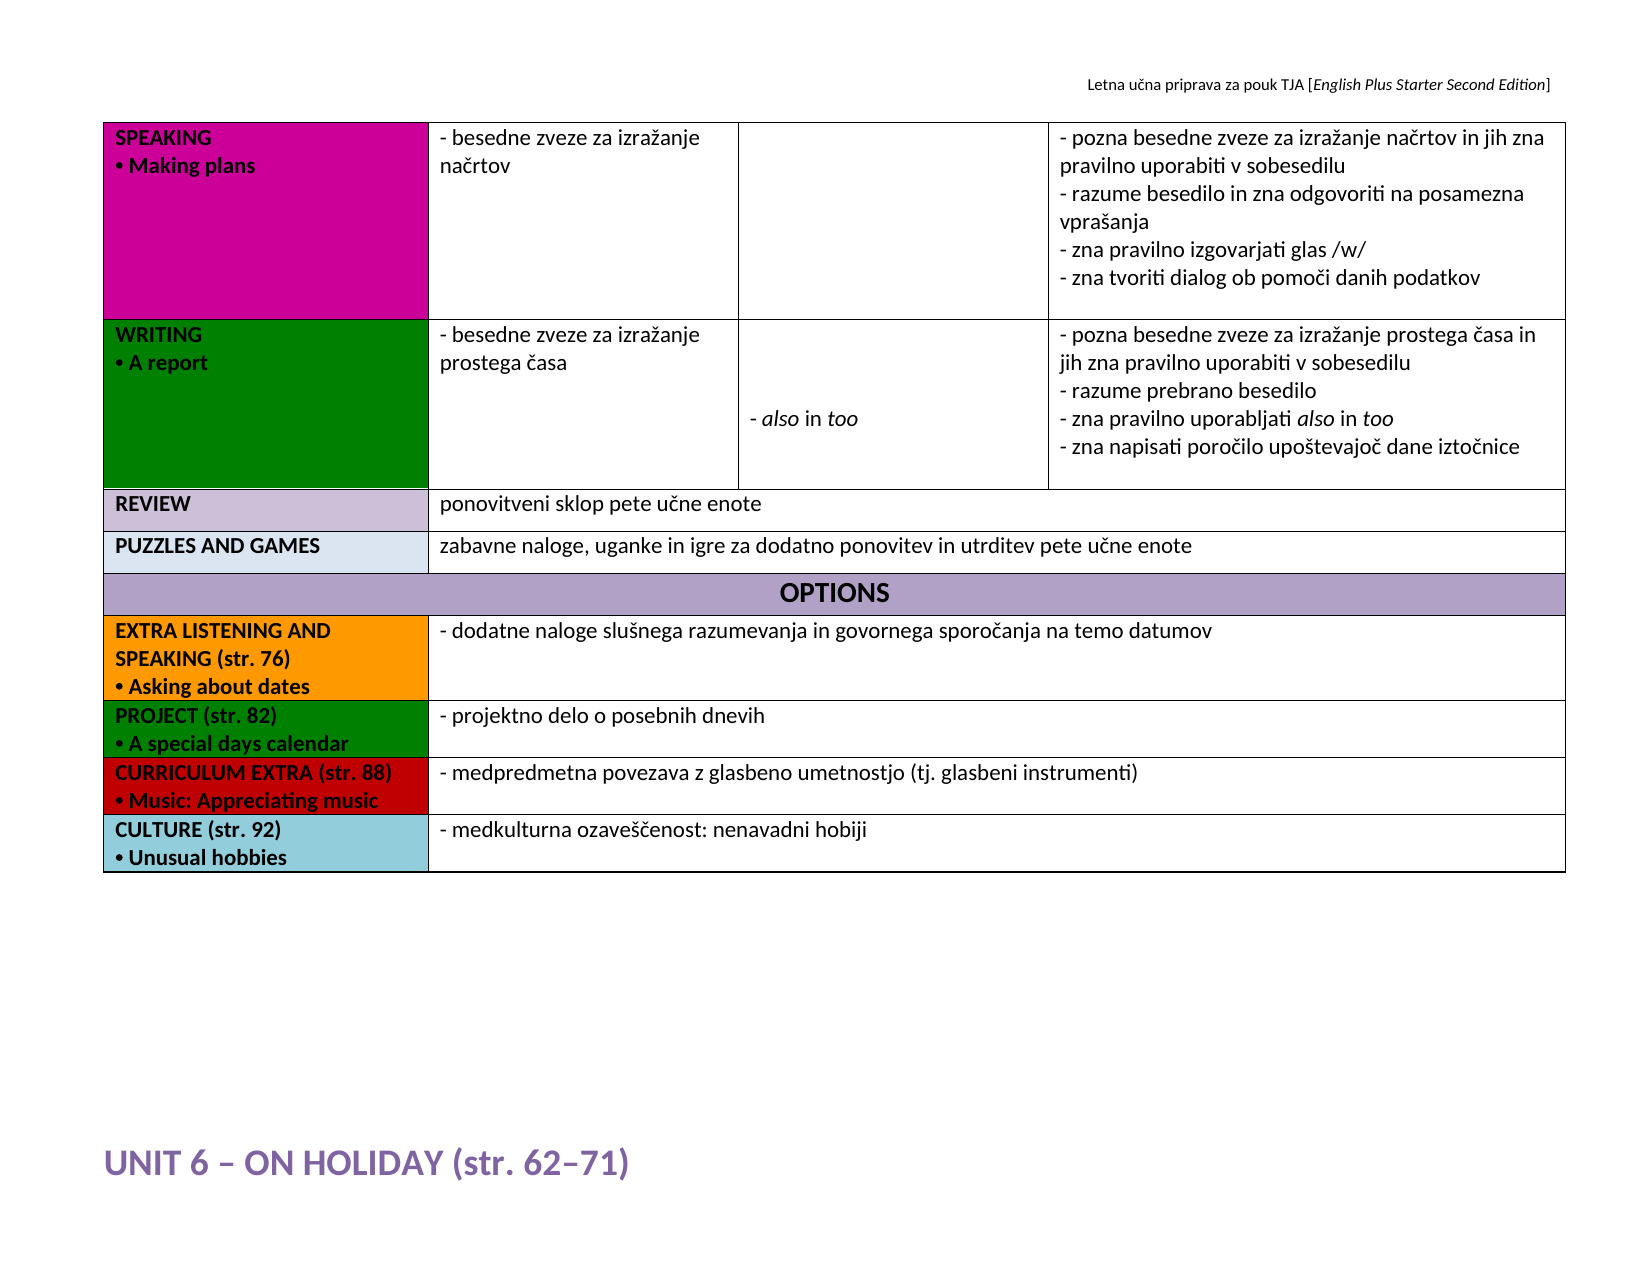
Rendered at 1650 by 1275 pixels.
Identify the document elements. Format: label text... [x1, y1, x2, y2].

table_cell SPEAKING Making plans [104, 123, 428, 319]
table_cell [739, 123, 1048, 319]
table_cell - dodatne naloge slušnega razumevanja in govornega sporočanja na temo datumov [429, 616, 1565, 700]
table_cell - pozna besedne zveze za izražanje načrtov in jih zna pravilno uporabiti v sobesedilu - razume besedilo in zna odgovoriti na posamezna vprašanja - zna pravilno izgovarjati glas /w/ - zna tvoriti dialog ob pomoči danih podatkov [1049, 123, 1565, 319]
table_cell EXTRA LISTENING AND SPEAKING (str. 76) Asking about dates [104, 616, 428, 700]
table_cell PUZZLES AND GAMES [104, 532, 428, 573]
table_cell CULTURE (str. 92) Unusual hobbies [104, 815, 428, 871]
table_cell REVIEW [104, 490, 428, 531]
table_cell zabavne naloge, uganke in igre za dodatno ponovitev in utrditev pete učne enote [429, 532, 1565, 573]
table_cell - besedne zveze za izražanje prostega časa [429, 320, 738, 488]
table_cell - besedne zveze za izražanje načrtov [429, 123, 738, 319]
table_cell CURRICULUM EXTRA (str. 88) Music: Appreciating music [104, 758, 428, 814]
table_cell - pozna besedne zveze za izražanje prostega časa in jih zna pravilno uporabiti v sobesedilu - razume prebrano besedilo - zna pravilno uporabljati also in too - zna napisati poročilo upoštevajoč dane iztočnice [1049, 320, 1565, 488]
table_cell - medpredmetna povezava z glasbeno umetnostjo (tj. glasbeni instrumenti) [429, 758, 1565, 814]
table_cell - medkulturna ozaveščenost: nenavadni hobiji [429, 815, 1565, 871]
table_cell - also in too [739, 320, 1048, 488]
table_cell - projektno delo o posebnih dnevih [429, 701, 1565, 757]
table_cell PROJECT (str. 82) A special days calendar [104, 701, 428, 757]
table_cell OPTIONS [104, 574, 1565, 615]
text UNIT 6 – ON HOLIDAY (str. 62–71) [103, 1139, 1536, 1185]
table_cell ponovitveni sklop pete učne enote [429, 490, 1565, 531]
table_cell WRITING A report [104, 320, 428, 488]
